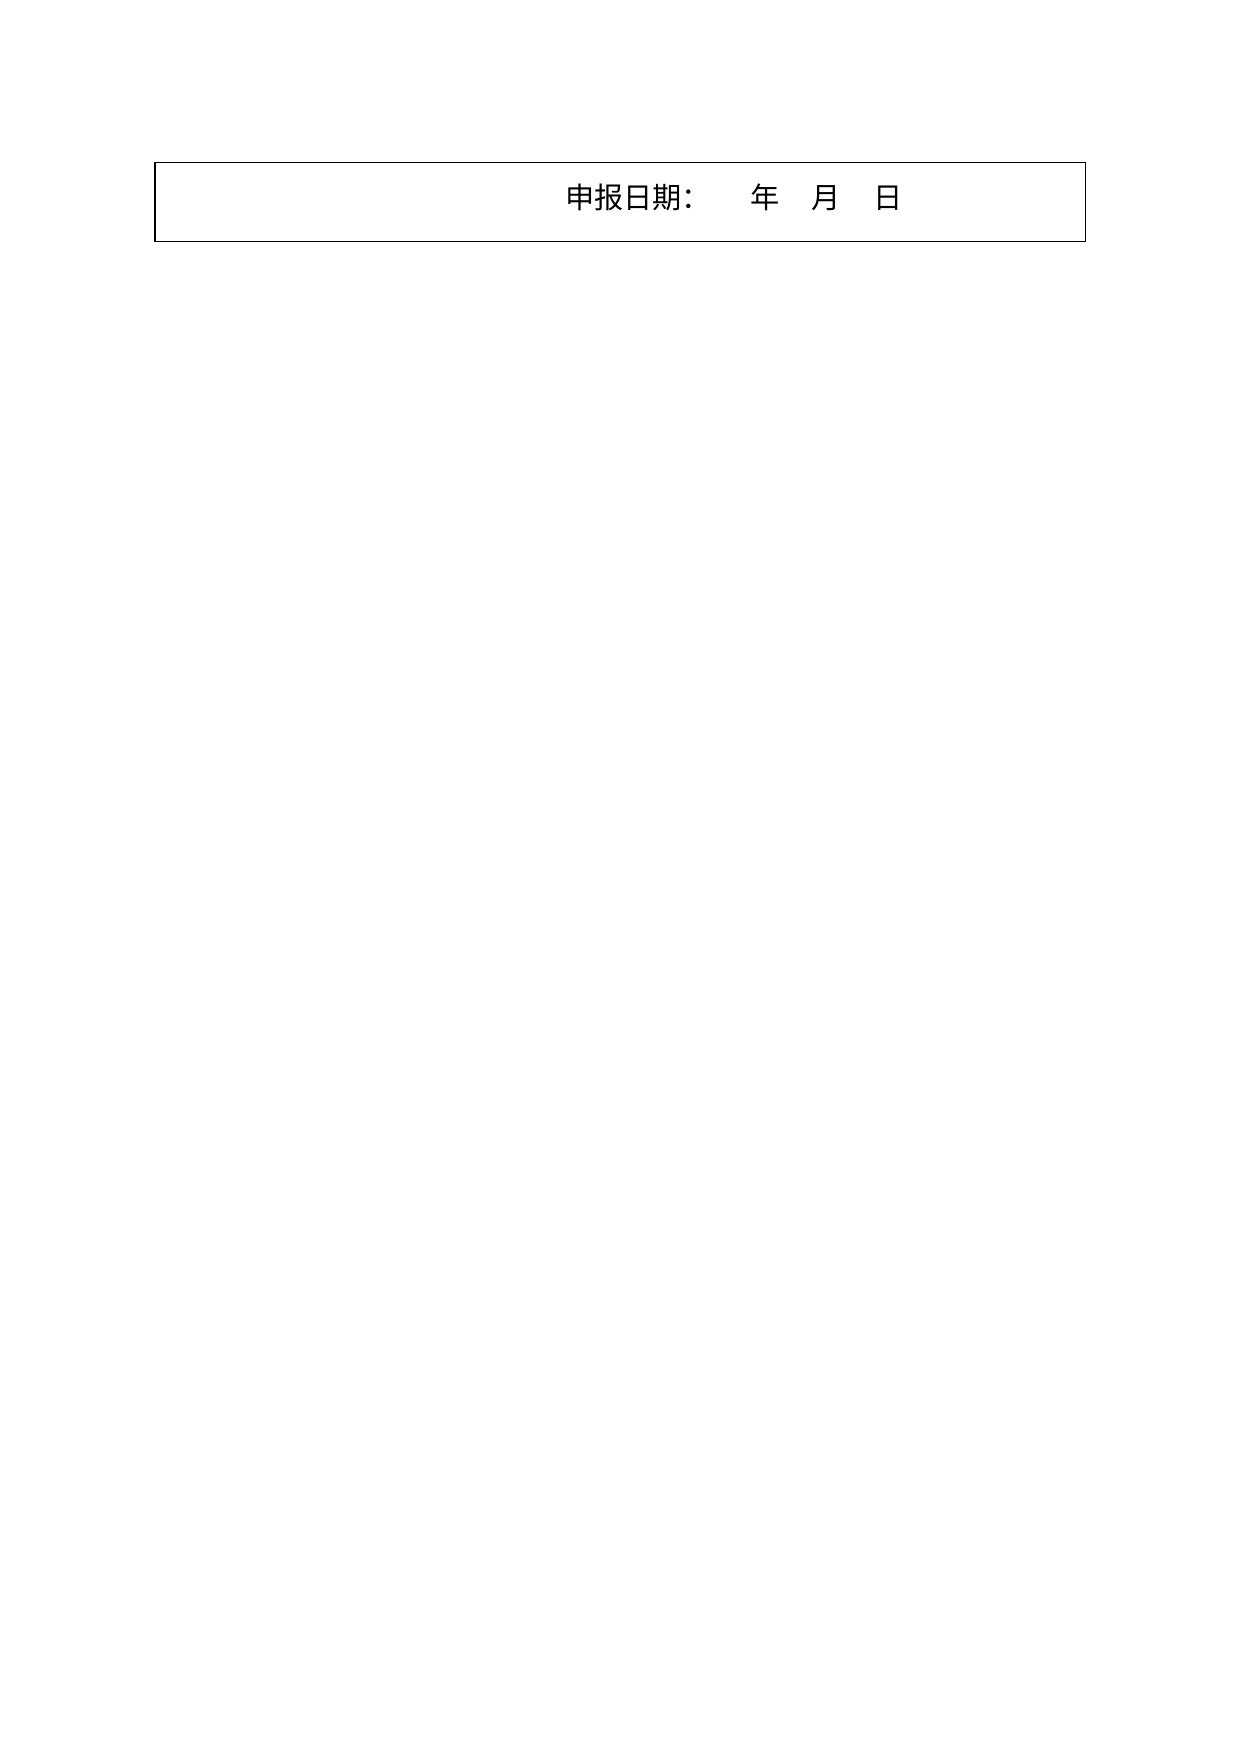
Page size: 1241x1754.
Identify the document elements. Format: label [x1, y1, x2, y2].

table_cell [156, 163, 1085, 241]
